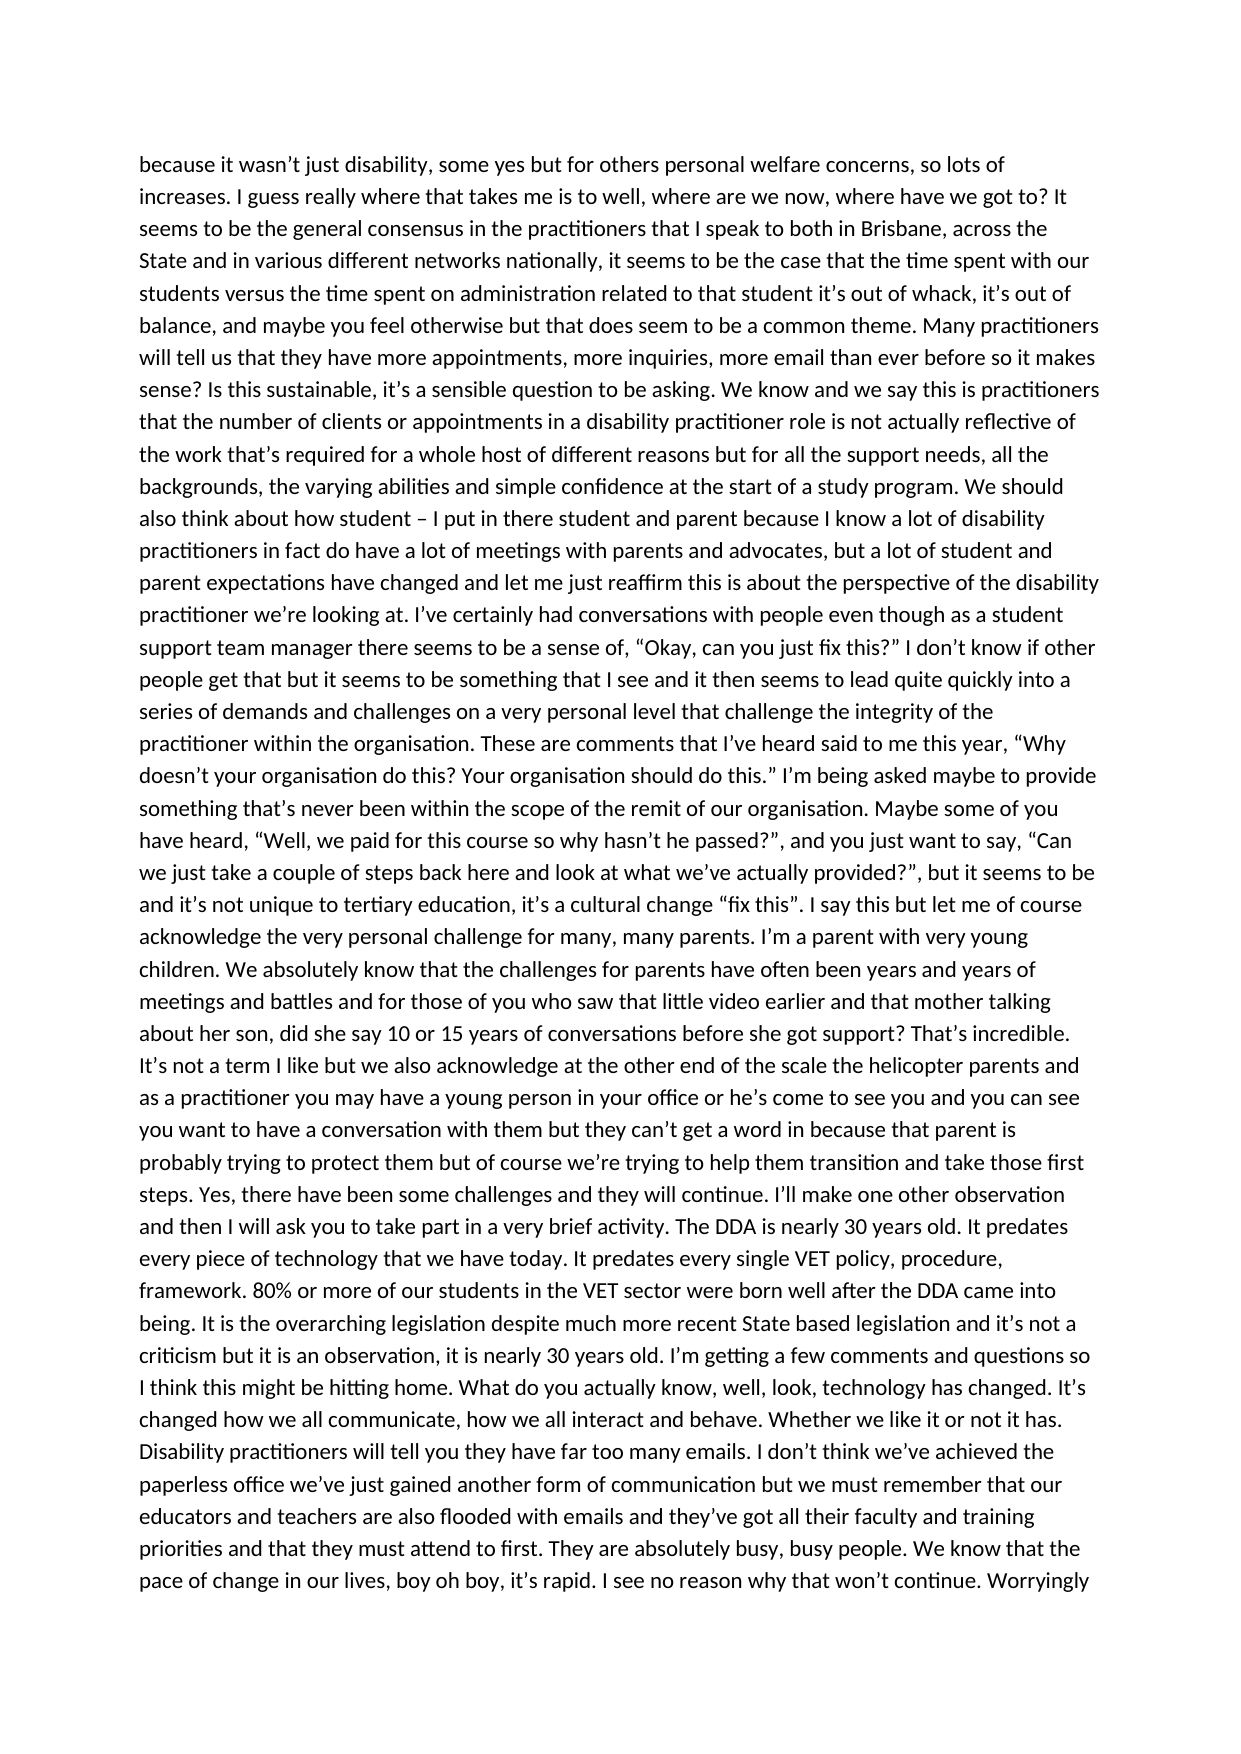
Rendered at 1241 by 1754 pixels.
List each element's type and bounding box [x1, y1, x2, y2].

text [139, 150, 1101, 1594]
